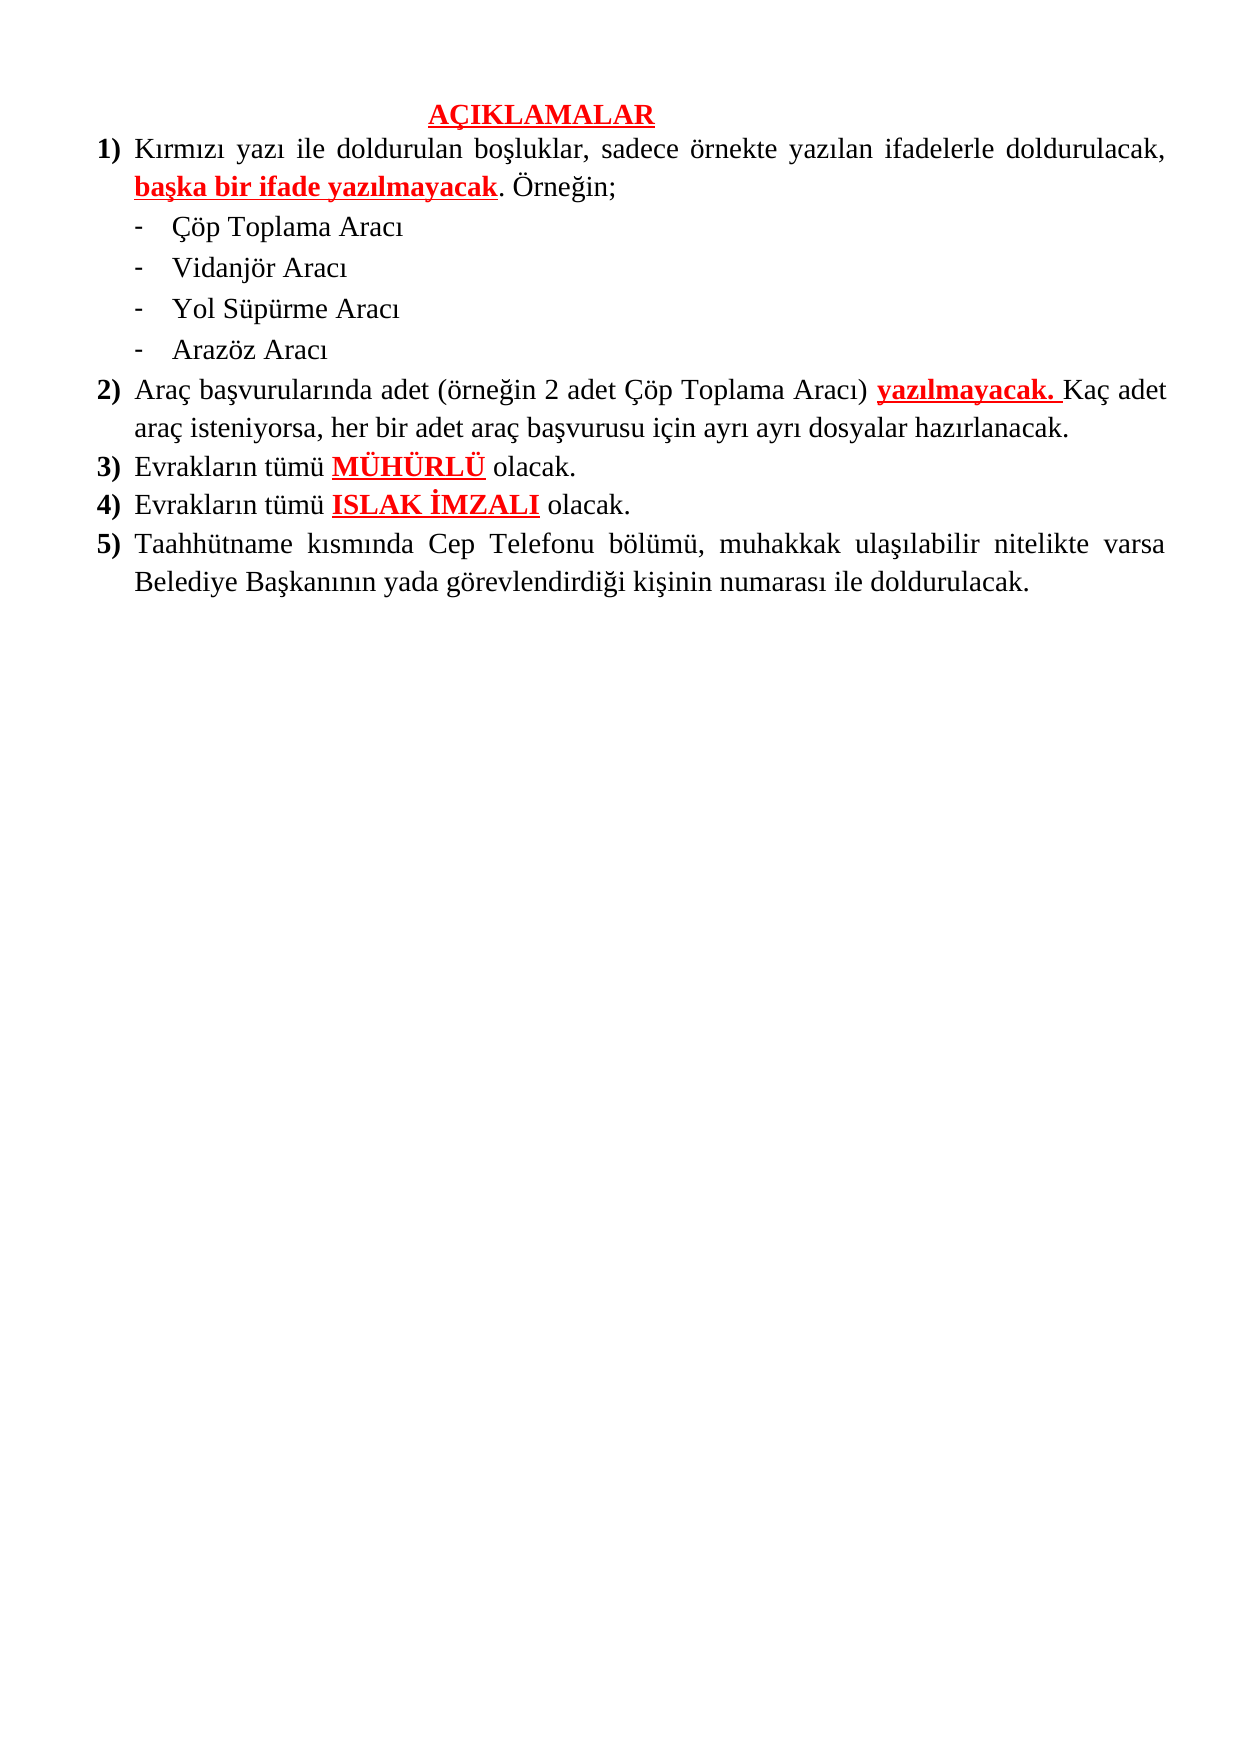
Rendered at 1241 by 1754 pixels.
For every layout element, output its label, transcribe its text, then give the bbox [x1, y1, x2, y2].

list Yol Süpürme Aracı [134, 290, 1167, 326]
list Çöp Toplama Aracı [134, 208, 1167, 244]
list Araç başvurularında adet (örneğin 2 adet Çöp Toplama Aracı) yazılmayacak. Kaç adet araç isteniyorsa, her bir adet araç başvurusu için ayrı ayrı dosyalar hazırlanacak. [97, 372, 1167, 444]
list Evrakların tümü MÜHÜRLÜ olacak. [97, 449, 1167, 482]
text AÇIKLAMALAR [354, 97, 1167, 131]
list Evrakların tümü ISLAK İMZALI olacak. [97, 487, 1167, 521]
list Taahhütname kısmında Cep Telefonu bölümü, muhakkak ulaşılabilir nitelikte varsa Belediye Başkanının yada görevlendirdiği kişinin numarası ile doldurulacak. [97, 526, 1167, 598]
list Vidanjör Aracı [134, 249, 1167, 284]
list Arazöz Aracı [134, 331, 1167, 366]
list Kırmızı yazı ile doldurulan boşluklar, sadece örnekte yazılan ifadelerle doldurulacak, başka bir ifade yazılmayacak. Örneğin; [97, 131, 1167, 203]
